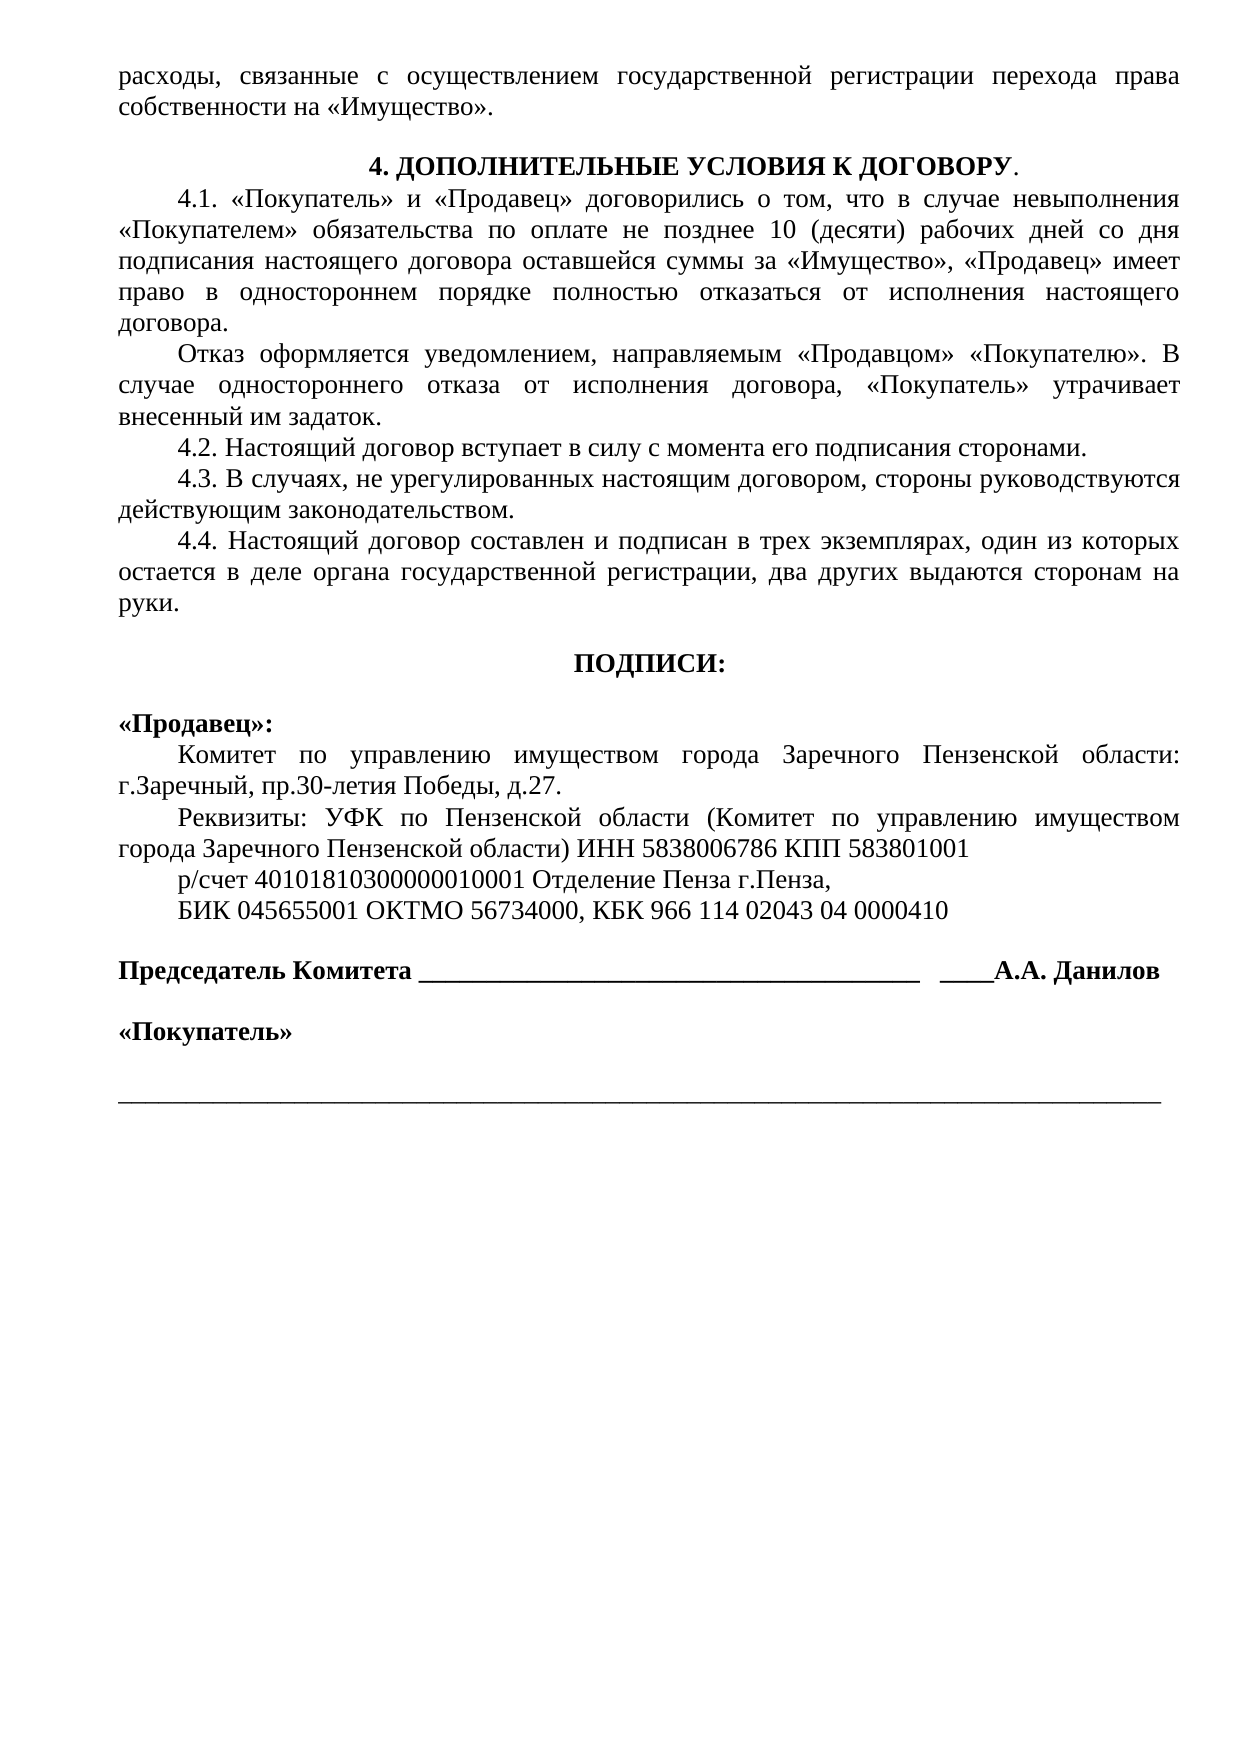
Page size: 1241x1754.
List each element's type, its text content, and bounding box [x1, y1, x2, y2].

text «Покупатель» [118, 1015, 1181, 1046]
text Председатель Комитета _____________________________________ ____А.А. Данилов [118, 954, 1181, 986]
text БИК 045655001 ОКТМО 56734000, КБК 966 114 02043 04 0000410 [118, 894, 1181, 925]
text Реквизиты: УФК по Пензенской области (Комитет по управлению имуществом города Заречного Пензенской области) ИНН 5838006786 КПП 583801001 [118, 801, 1181, 863]
text «Продавец»: [118, 707, 1181, 738]
text 4. ДОПОЛНИТЕЛЬНЫЕ УСЛОВИЯ К ДОГОВОРУ. [118, 151, 1181, 182]
text р/счет 40101810300000010001 Отделение Пенза г.Пенза, [118, 863, 1181, 894]
text Отказ оформляется уведомлением, направляемым «Продавцом» «Покупателю». В случае одностороннего отказа от исполнения договора, «Покупатель» утрачивает внесенный им задаток. [118, 337, 1181, 431]
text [118, 59, 1181, 121]
text _____________________________________________________________________________ [118, 1075, 1181, 1106]
text 4.4. Настоящий договор составлен и подписан в трех экземплярах, один из которых остается в деле органа государственной регистрации, два других выдаются сторонам на руки. [118, 524, 1181, 618]
text 4.1. «Покупатель» и «Продавец» договорились о том, что в случае невыполнения «Покупателем» обязательства по оплате не позднее 10 (десяти) рабочих дней со дня подписания настоящего договора оставшейся суммы за «Имущество», «Продавец» имеет право в одностороннем порядке полностью отказаться от исполнения настоящего договора. [118, 182, 1181, 337]
text ПОДПИСИ: [118, 647, 1181, 678]
text Комитет по управлению имуществом города Заречного Пензенской области: г.Заречный, пр.30-летия Победы, д.27. [118, 738, 1181, 801]
text 4.2. Настоящий договор вступает в силу с момента его подписания сторонами. [118, 431, 1181, 462]
text 4.3. В случаях, не урегулированных настоящим договором, стороны руководствуются действующим законодательством. [118, 462, 1181, 524]
